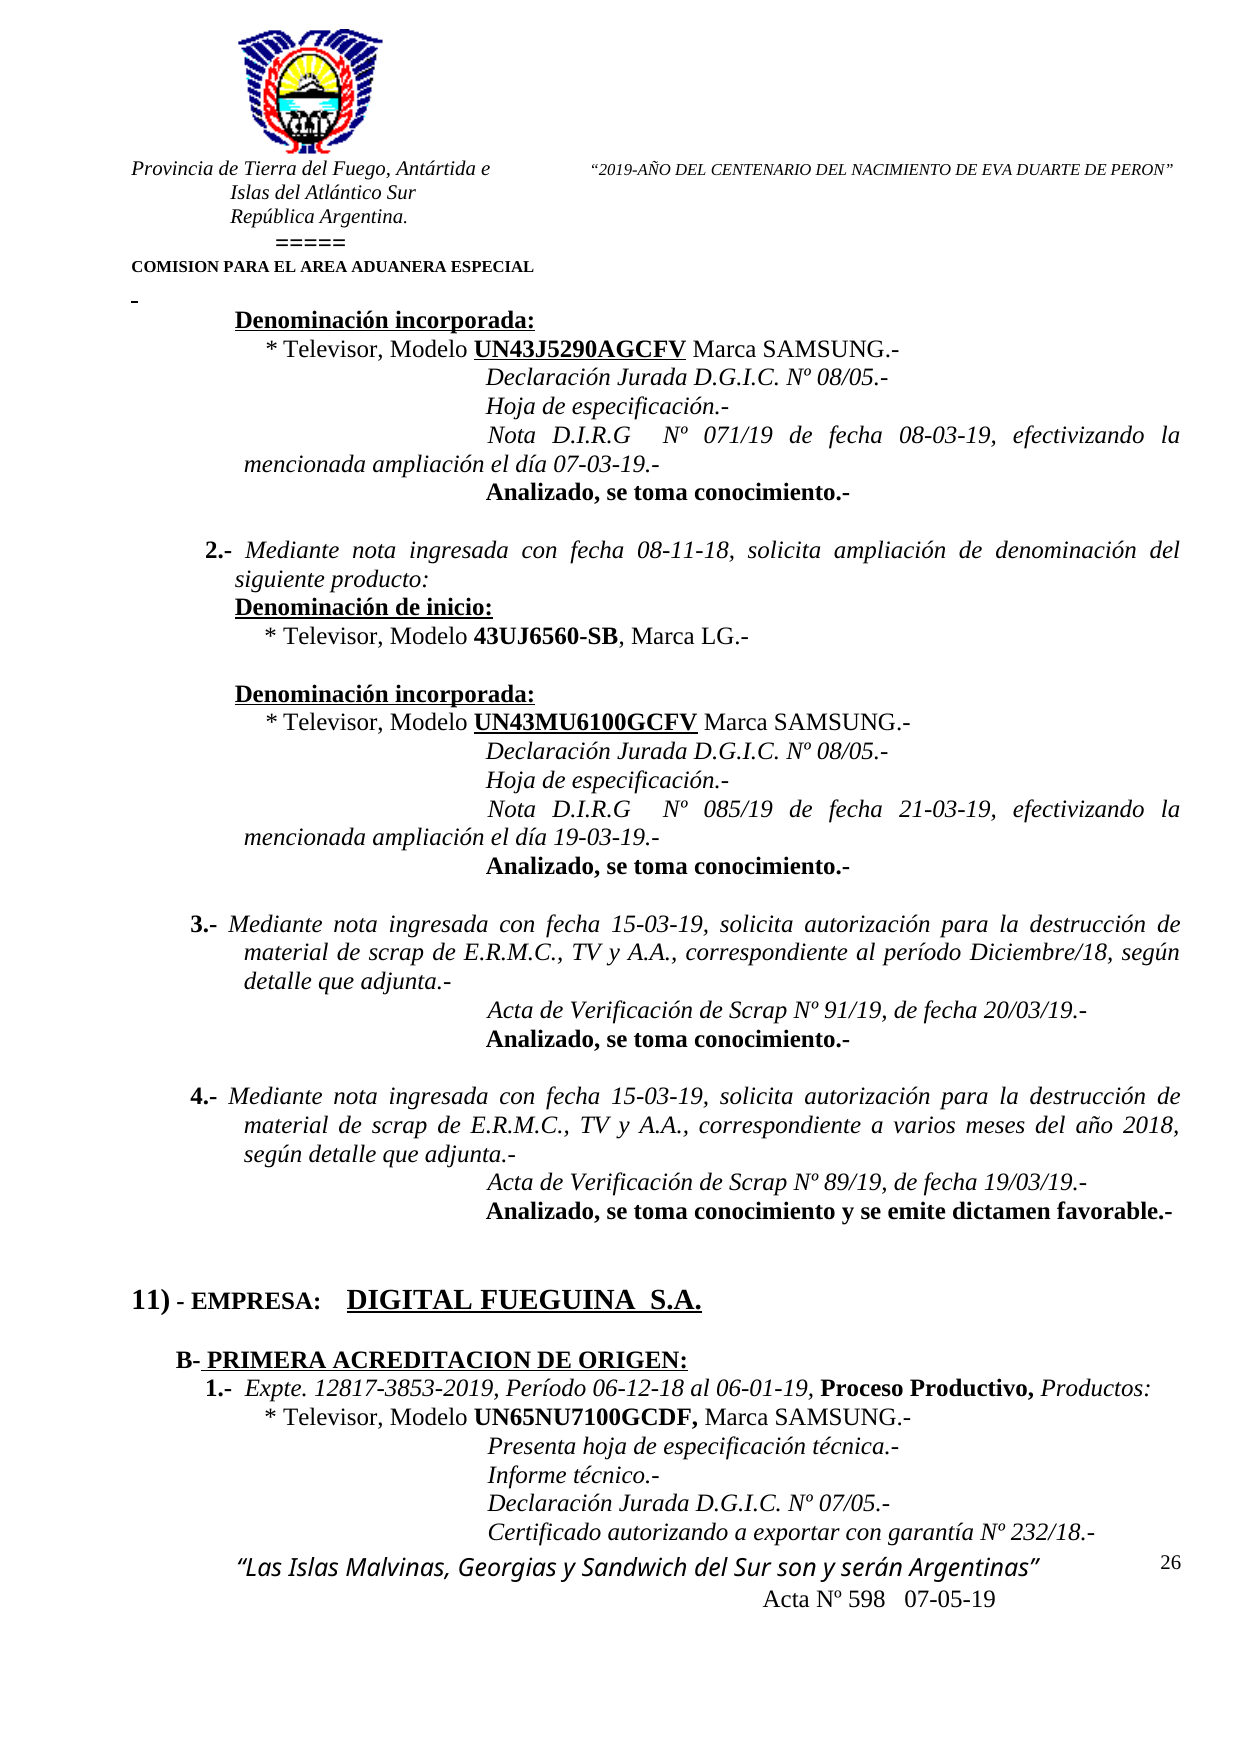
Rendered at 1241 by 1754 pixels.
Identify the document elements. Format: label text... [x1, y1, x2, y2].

text Analizado, se toma conocimiento.- [249, 477, 1181, 506]
text Denominación incorporada: [205, 679, 1181, 707]
text 11) - EMPRESA: DIGITAL FUEGUINA S.A. [131, 1282, 1181, 1316]
text Declaración Jurada D.G.I.C. Nº 08/05.- [249, 362, 1181, 391]
text Acta de Verificación de Scrap Nº 89/19, de fecha 19/03/19.- [131, 1167, 1181, 1196]
text Presenta hoja de especificación técnica.- [244, 1431, 1181, 1460]
text Acta de Verificación de Scrap Nº 91/19, de fecha 20/03/19.- [131, 995, 1181, 1024]
text Nota D.I.R.G Nº 071/19 de fecha 08-03-19, efectivizando la mencionada ampliación el día 07-03-19.- [244, 420, 1181, 477]
text * Televisor, Modelo UN43MU6100GCFV Marca SAMSUNG.- [264, 707, 1181, 736]
text Certificado autorizando a exportar con garantía Nº 232/18.- [244, 1517, 1181, 1546]
text * Televisor, Modelo 43UJ6560-SB, Marca LG.- [264, 621, 1181, 650]
text Hoja de especificación.- [249, 765, 1181, 794]
text * Televisor, Modelo UN65NU7100GCDF, Marca SAMSUNG.- [264, 1402, 1181, 1431]
text Analizado, se toma conocimiento.- [249, 851, 1181, 880]
text Declaración Jurada D.G.I.C. Nº 08/05.- [249, 736, 1181, 765]
text Hoja de especificación.- [249, 391, 1181, 420]
text Analizado, se toma conocimiento.- [249, 1024, 1181, 1052]
text 4.- Mediante nota ingresada con fecha 15-03-19, solicita autorización para la destrucción de material de scrap de E.R.M.C., TV y A.A., correspondiente a varios meses del año 2018, según detalle que adjunta.- [190, 1081, 1181, 1167]
text Informe técnico.- [244, 1460, 1181, 1488]
text * Televisor, Modelo UN43J5290AGCFV Marca SAMSUNG.- [264, 334, 1181, 362]
text Denominación incorporada: [205, 305, 1181, 334]
text 2.- Mediante nota ingresada con fecha 08-11-18, solicita ampliación de denominación del siguiente producto: [205, 535, 1181, 592]
text B- PRIMERA ACREDITACION DE ORIGEN: [176, 1345, 1181, 1373]
text 3.- Mediante nota ingresada con fecha 15-03-19, solicita autorización para la destrucción de material de scrap de E.R.M.C., TV y A.A., correspondiente al período Diciembre/18, según detalle que adjunta.- [190, 909, 1181, 995]
text Analizado, se toma conocimiento y se emite dictamen favorable.- [249, 1196, 1181, 1225]
text Denominación de inicio: [205, 592, 1181, 621]
text 1.- Expte. 12817-3853-2019, Período 06-12-18 al 06-01-19, Proceso Productivo, Productos: [205, 1373, 1181, 1402]
text Nota D.I.R.G Nº 085/19 de fecha 21-03-19, efectivizando la mencionada ampliación el día 19-03-19.- [244, 794, 1181, 851]
text Declaración Jurada D.G.I.C. Nº 07/05.- [244, 1488, 1181, 1517]
picture [237, 29, 386, 157]
